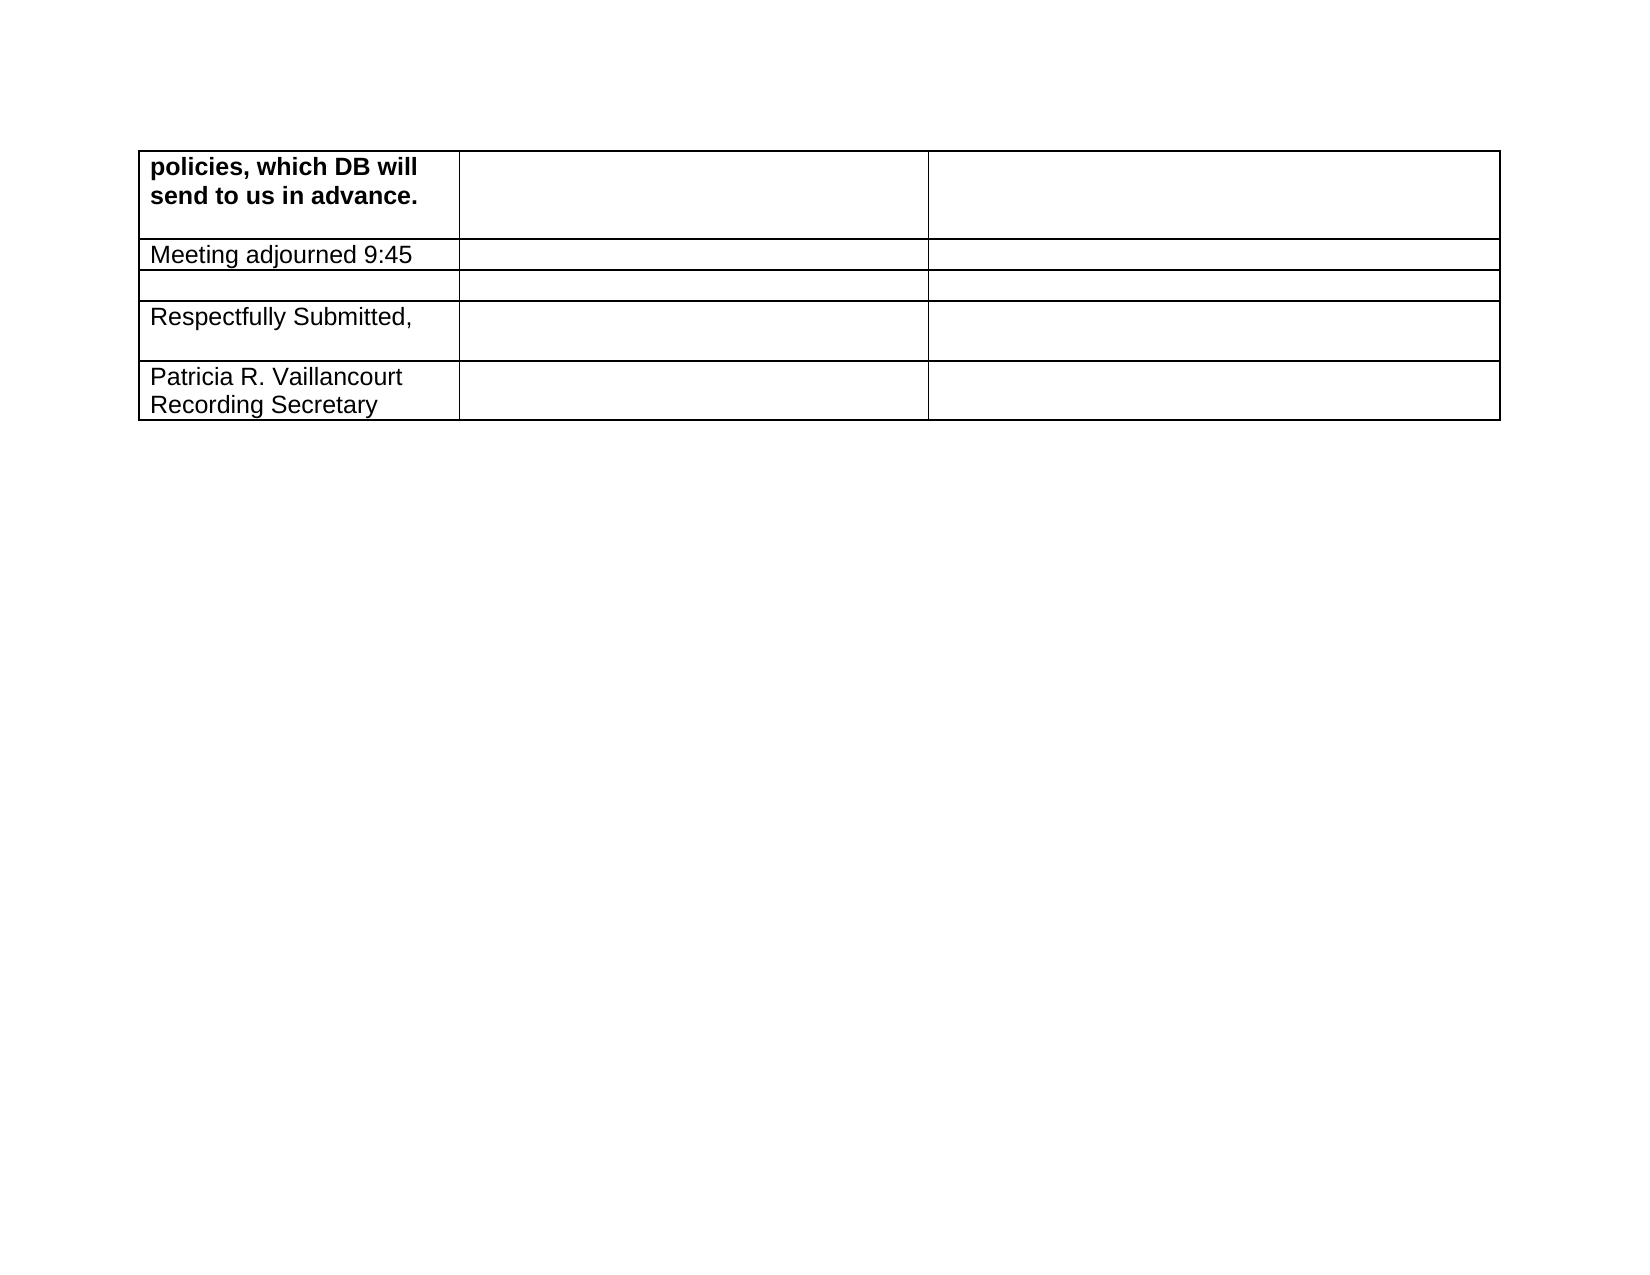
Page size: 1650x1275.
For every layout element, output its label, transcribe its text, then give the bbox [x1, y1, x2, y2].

table_cell [929, 271, 1499, 300]
table_cell [460, 152, 928, 238]
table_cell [140, 152, 459, 238]
table_cell [140, 271, 459, 300]
table_cell [929, 362, 1499, 419]
table_cell [929, 240, 1499, 269]
table_cell [929, 152, 1499, 238]
table_cell Patricia R. Vaillancourt Recording Secretary [140, 362, 459, 419]
table_cell [460, 240, 928, 269]
table_cell Respectfully Submitted, [140, 302, 459, 359]
table_cell [460, 302, 928, 359]
table_cell Meeting adjourned 9:45 [140, 240, 459, 269]
table_cell [460, 271, 928, 300]
table_cell [460, 362, 928, 419]
table_cell [929, 302, 1499, 359]
